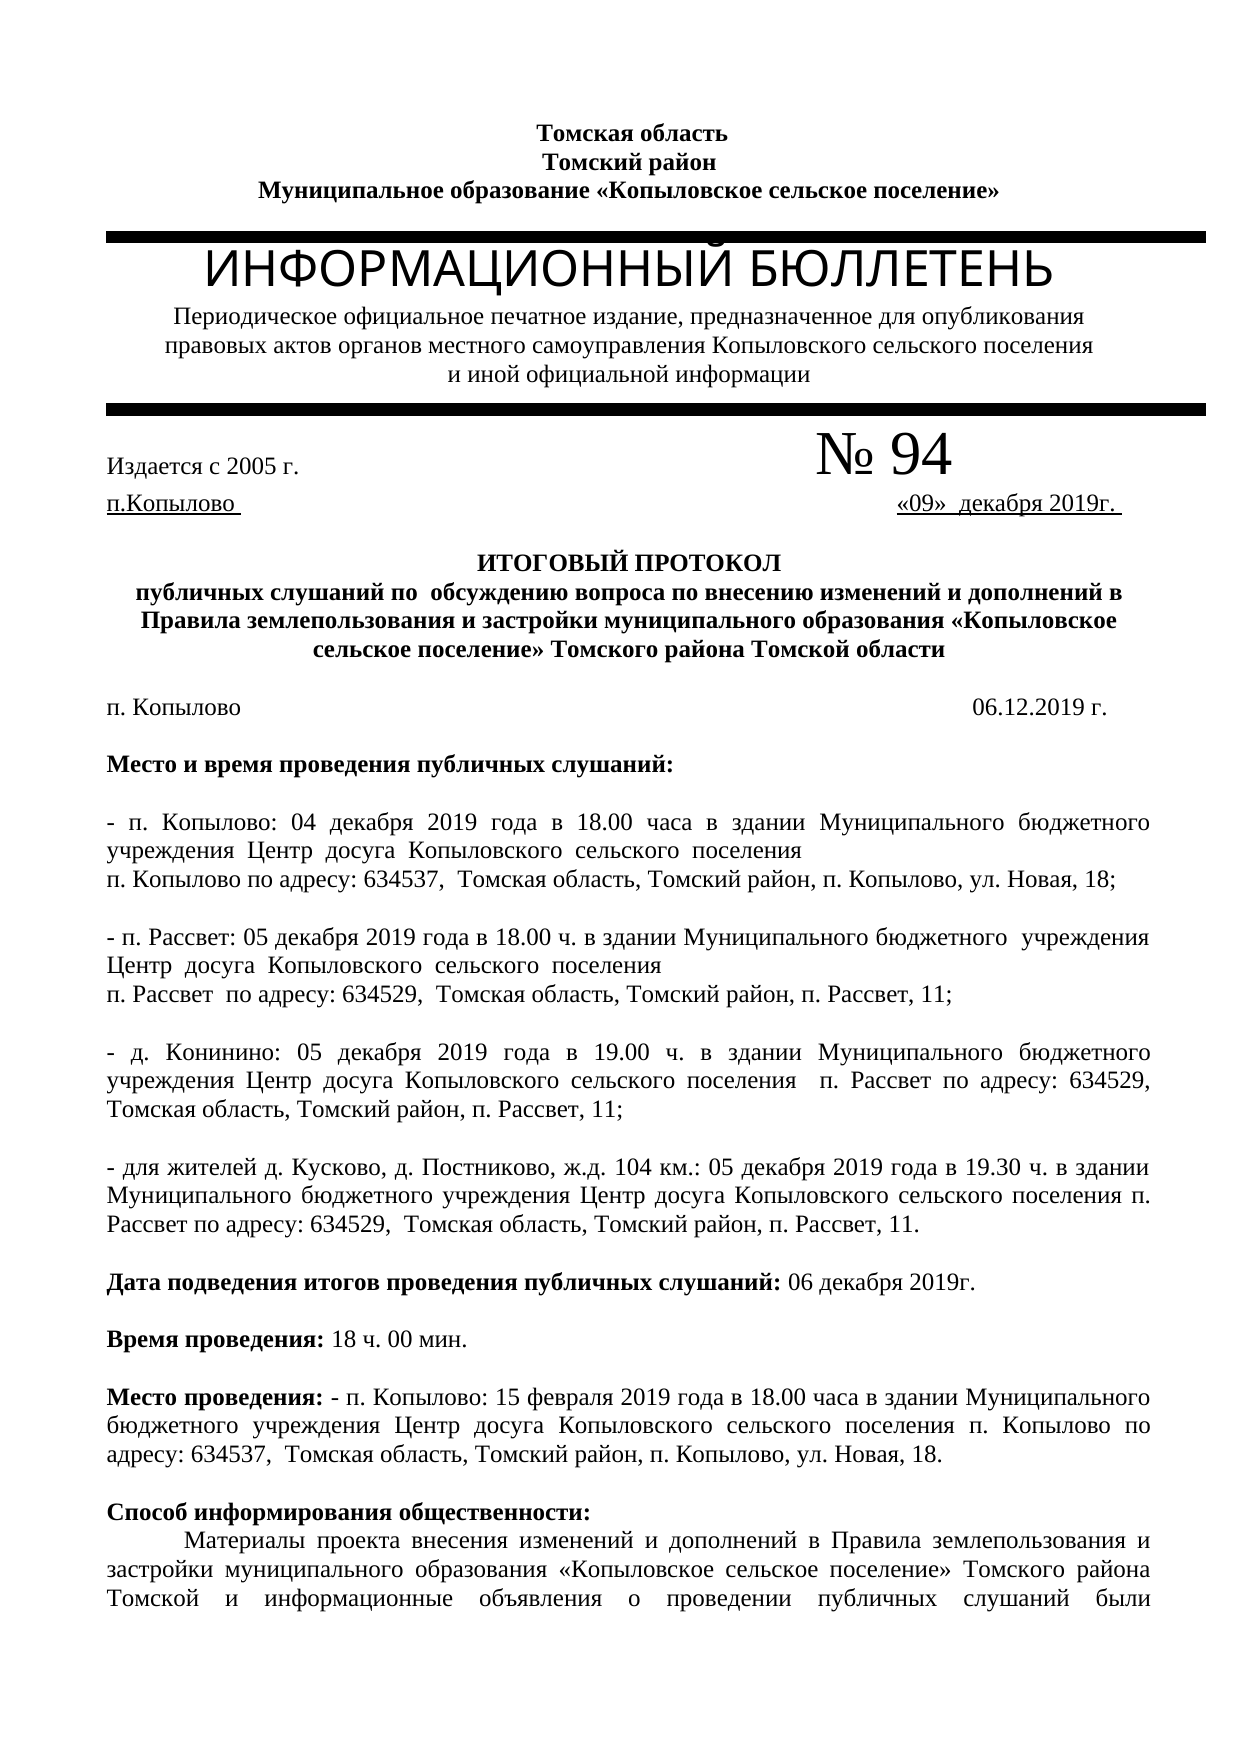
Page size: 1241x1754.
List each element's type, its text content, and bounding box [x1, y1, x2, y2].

text Издается с . № 94 [106, 416, 1152, 488]
text Место проведения: - п. Копылово: 15 февраля 2019 года в 18.00 часа в здании Муниципального бюджетного учреждения Центр досуга Копыловского сельского поселения п. Копылово по адресу: 634537, Томская область, Томский район, п. Копылово, ул. Новая, 18. [106, 1382, 1152, 1468]
text Томская область [106, 118, 1152, 147]
text п. Копылово 06.12.2019 г. [106, 692, 1152, 721]
text Периодическое официальное печатное издание, предназначенное для опубликования [106, 301, 1152, 330]
text Томский район [106, 147, 1152, 176]
text - д. Конинино: 05 декабря 2019 года в 19.00 ч. в здании Муниципального бюджетного учреждения Центр досуга Копыловского сельского поселения п. Рассвет по адресу: 634529, Томская область, Томский район, п. Рассвет, 11; [106, 1037, 1152, 1123]
text и иной официальной информации [106, 359, 1152, 387]
text публичных слушаний по обсуждению вопроса по внесению изменений и дополнений в Правила землепользования и застройки муниципального образования «Копыловское сельское поселение» Томского района Томской области [106, 577, 1152, 663]
text - п. Копылово: 04 декабря 2019 года в 18.00 часа в здании Муниципального бюджетного учреждения Центр досуга Копыловского сельского поселения [106, 807, 1152, 864]
text Способ информирования общественности: [106, 1497, 1152, 1526]
text Муниципальное образование «Копыловское сельское поселение» [106, 176, 1152, 204]
text Место и время проведения публичных слушаний: [106, 749, 1152, 778]
text - п. Рассвет: 05 декабря 2019 года в 18.00 ч. в здании Муниципального бюджетного учреждения Центр досуга Копыловского сельского поселения [106, 922, 1152, 979]
text ИТОГОВЫЙ ПРОТОКОЛ [106, 548, 1152, 577]
text правовых актов органов местного самоуправления Копыловского сельского поселения [106, 330, 1152, 359]
text Время проведения: 18 ч. 00 мин. [106, 1324, 1152, 1353]
text - для жителей д. Кусково, д. Постниково, ж.д. 104 км.: 05 декабря 2019 года в 19.30 ч. в здании Муниципального бюджетного учреждения Центр досуга Копыловского сельского поселения п. Рассвет по адресу: 634529, Томская область, Томский район, п. Рассвет, 11. [106, 1152, 1152, 1238]
text п. Рассвет по адресу: 634529, Томская область, Томский район, п. Рассвет, 11; [106, 979, 1152, 1008]
text п.Копылово «09» декабря 2019г. [106, 488, 1152, 517]
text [106, 1526, 1152, 1612]
text ИНФОРМАЦИОННЫЙ БЮЛЛЕТЕНЬ [106, 243, 1152, 301]
text Дата подведения итогов проведения публичных слушаний: 06 декабря 2019г. [106, 1267, 1152, 1296]
text п. Копылово по адресу: 634537, Томская область, Томский район, п. Копылово, ул. Новая, 18; [106, 864, 1152, 893]
